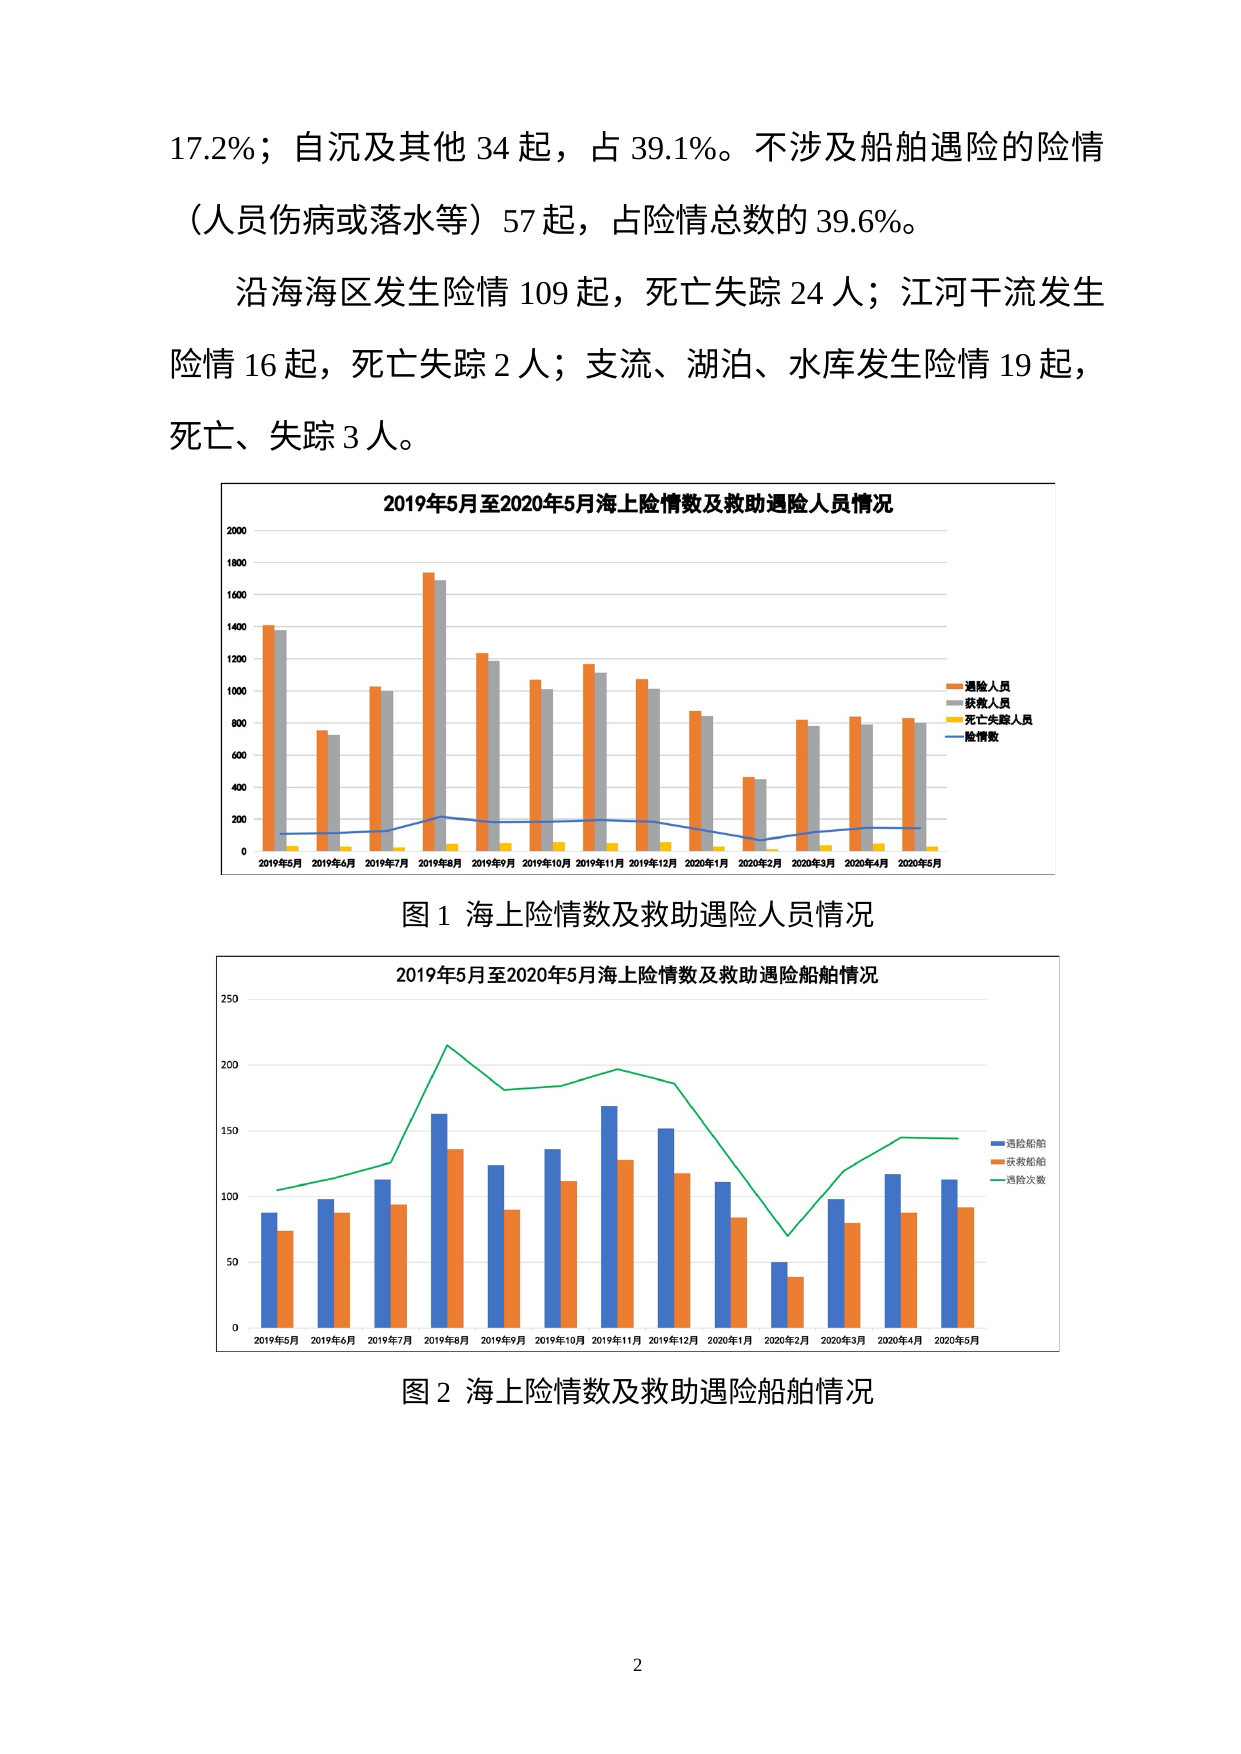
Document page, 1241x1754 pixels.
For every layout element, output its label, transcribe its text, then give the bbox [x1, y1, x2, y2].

text 图2 海上险情数及救助遇险船舶情况 [169, 1368, 1106, 1410]
picture [215, 955, 1060, 1352]
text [169, 121, 1106, 242]
text 沿海海区发生险情109起，死亡失踪24人；江河干流发生险情16起，死亡失踪2人；支流、湖泊、水库发生险情19起，死亡、失踪3人。 [169, 266, 1106, 458]
picture [220, 482, 1056, 875]
text 图1 海上险情数及救助遇险人员情况 [169, 892, 1106, 934]
